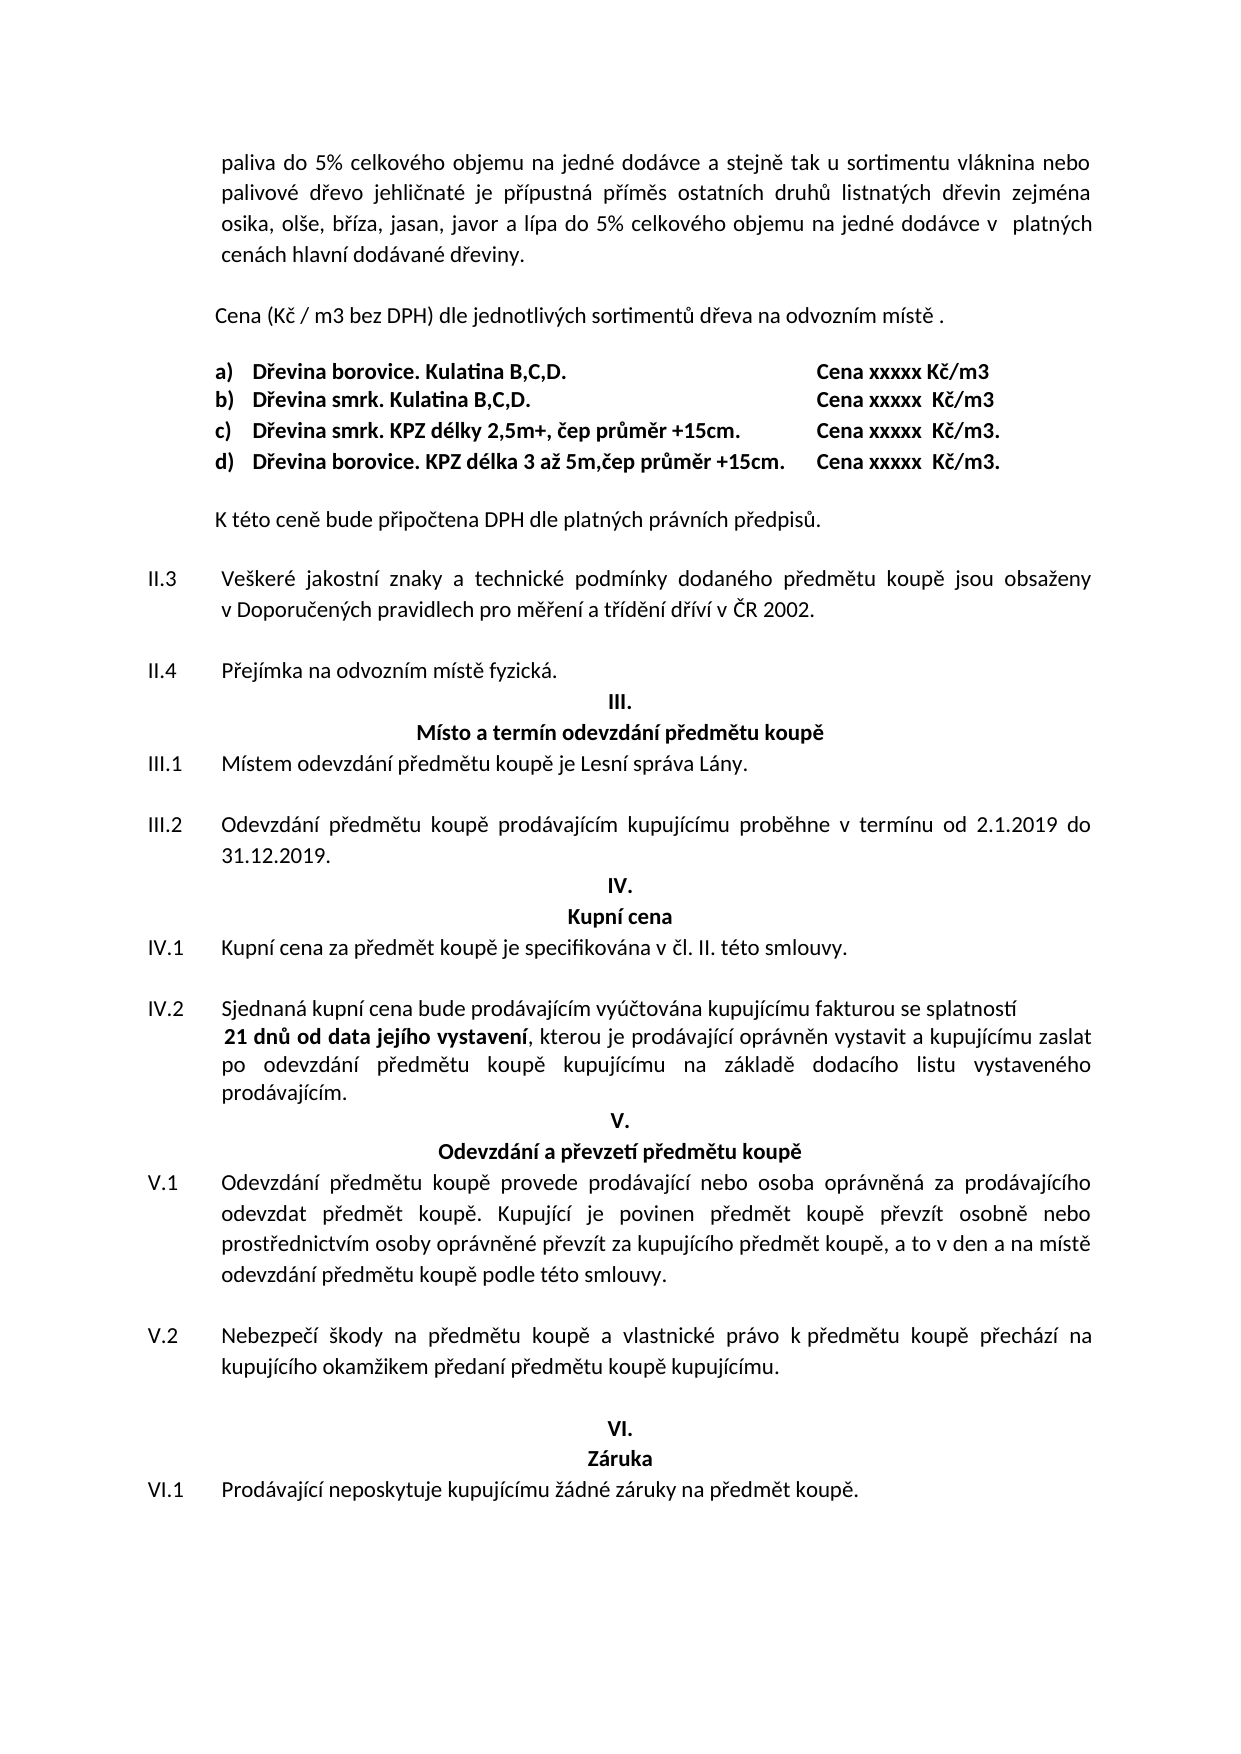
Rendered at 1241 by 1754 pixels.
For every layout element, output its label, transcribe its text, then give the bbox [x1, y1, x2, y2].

text Kupní cena [148, 902, 1093, 930]
text III.2 Odevzdání předmětu koupě prodávajícím kupujícímu proběhne v termínu od 2.1.2019 do 31.12.2019. [148, 810, 1093, 869]
list Dřevina smrk. KPZ délky 2,5m+, čep průměr +15cm. Cena xxxxx Kč/m3. [215, 416, 1093, 444]
text V.2 Nebezpečí škody na předmětu koupě a vlastnické právo k předmětu koupě přechází na kupujícího okamžikem předaní předmětu koupě kupujícímu. [148, 1322, 1093, 1380]
text Místo a termín odevzdání předmětu koupě [148, 718, 1093, 746]
text VI.1 Prodávající neposkytuje kupujícímu žádné záruky na předmět koupě. [148, 1475, 1093, 1503]
text III.1 Místem odevzdání předmětu koupě je Lesní správa Lány. [148, 749, 1093, 777]
text IV.1 Kupní cena za předmět koupě je specifikována v čl. II. této smlouvy. [148, 933, 1093, 961]
text Odevzdání a převzetí předmětu koupě [148, 1137, 1093, 1165]
text V. [148, 1107, 1093, 1134]
text IV. [148, 872, 1093, 899]
text IV.2 Sjednaná kupní cena bude prodávajícím vyúčtována kupujícímu fakturou se splatností [148, 994, 1093, 1022]
text Záruka [148, 1444, 1093, 1473]
text II.4 Přejímka na odvozním místě fyzická. [148, 656, 1093, 684]
text 21 dnů od data jejího vystavení, kterou je prodávající oprávněn vystavit a kupujícímu zaslat po odevzdání předmětu koupě kupujícímu na základě dodacího listu vystaveného prodávajícím. [221, 1022, 1093, 1107]
list Dřevina smrk. Kulatina B,C,D. Cena xxxxx Kč/m3 [215, 385, 1093, 413]
text V.1 Odevzdání předmětu koupě provede prodávající nebo osoba oprávněná za prodávajícího odevzdat předmět koupě. Kupující je povinen předmět koupě převzít osobně nebo prostřednictvím osoby oprávněné převzít za kupujícího předmět koupě, a to v den a na místě odevzdání předmětu koupě podle této smlouvy. [148, 1168, 1093, 1288]
text K této ceně bude připočtena DPH dle platných právních předpisů. [148, 506, 1093, 533]
text Cena (Kč / m3 bez DPH) dle jednotlivých sortimentů dřeva na odvozním místě . [148, 301, 1093, 329]
text II.3 Veškeré jakostní znaky a technické podmínky dodaného předmětu koupě jsou obsaženy v Doporučených pravidlech pro měření a třídění dříví v ČR 2002. [148, 564, 1093, 623]
list Dřevina borovice. KPZ délka 3 až 5m,čep průměr +15cm. Cena xxxxx Kč/m3. [215, 447, 1093, 475]
text III. [148, 687, 1093, 715]
list Dřevina borovice. Kulatina B,C,D. Cena xxxxx Kč/m3 [215, 357, 1093, 385]
text VI. [148, 1414, 1093, 1442]
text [221, 148, 1093, 268]
